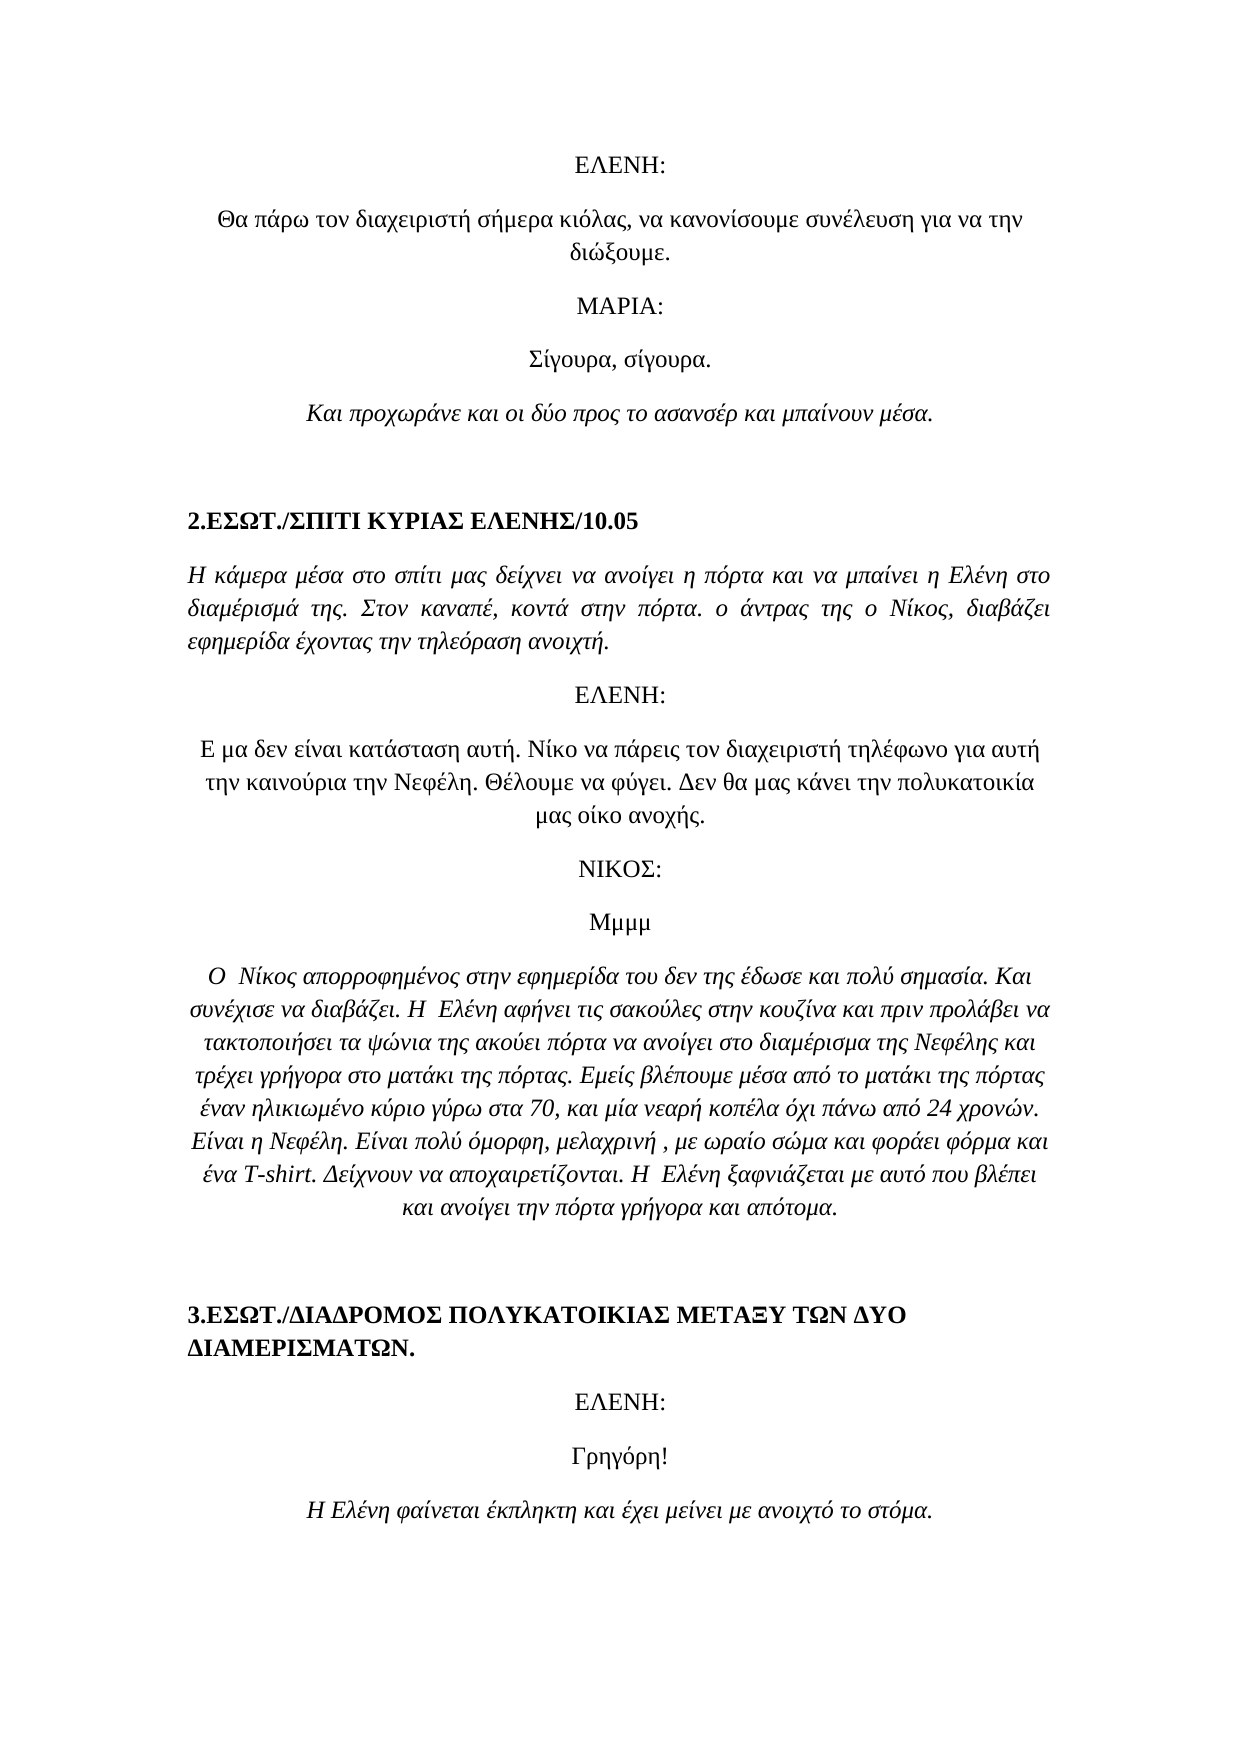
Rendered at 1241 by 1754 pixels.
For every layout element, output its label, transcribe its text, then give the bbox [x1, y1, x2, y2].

text 3.ΕΣΩΤ./ΔΙΑΔΡΟΜΟΣ ΠΟΛΥΚΑΤΟΙΚΙΑΣ ΜΕΤΑΞΥ ΤΩΝ ΔΥΟ ΔΙΑΜΕΡΙΣΜΑΤΩΝ. [187, 1300, 1053, 1362]
text Η κάμερα μέσα στο σπίτι μας δείχνει να ανοίγει η πόρτα και να μπαίνει η Ελένη στο διαμέρισμά της. Στον καναπέ, κοντά στην πόρτα. ο άντρας της ο Νίκος, διαβάζει εφημερίδα έχοντας την τηλεόραση ανοιχτή. [187, 560, 1053, 655]
text Η Ελένη φαίνεται έκπληκτη και έχει μείνει με ανοιχτό το στόμα. [187, 1495, 1053, 1523]
text Μμμμ [187, 907, 1053, 936]
text ΕΛΕΝΗ: [187, 1387, 1053, 1416]
text Σίγουρα, σίγουρα. [187, 344, 1053, 373]
text Και προχωράνε και οι δύο προς το ασανσέρ και μπαίνουν μέσα. [187, 398, 1053, 427]
text 2.ΕΣΩΤ./ΣΠΙΤΙ ΚΥΡΙΑΣ ΕΛΕΝΗΣ/10.05 [187, 506, 1053, 535]
text ΕΛΕΝΗ: [187, 150, 1053, 179]
text O Νίκος απορροφημένος στην εφημερίδα του δεν της έδωσε και πολύ σημασία. Και συνέχισε να διαβάζει. Η Ελένη αφήνει τις σακούλες στην κουζίνα και πριν προλάβει να τακτοποιήσει τα ψώνια της ακούει πόρτα να ανοίγει στο διαμέρισμα της Νεφέλης και τρέχει γρήγορα στο ματάκι της πόρτας. Εμείς βλέπουμε μέσα από το ματάκι της πόρτας έναν ηλικιωμένο κύριο γύρω στα 70, και μία νεαρή κοπέλα όχι πάνω από 24 χρονών. Είναι η Νεφέλη. Είναι πολύ όμορφη, μελαχρινή , με ωραίο σώμα και φοράει φόρμα και ένα T-shirt. Δείχνουν να αποχαιρετίζονται. Η Ελένη ξαφνιάζεται με αυτό που βλέπει και ανοίγει την πόρτα γρήγορα και απότομα. [187, 961, 1053, 1221]
text Ε μα δεν είναι κατάσταση αυτή. Νίκο να πάρεις τον διαχειριστή τηλέφωνο για αυτή την καινούρια την Νεφέλη. Θέλουμε να φύγει. Δεν θα μας κάνει την πολυκατοικία μας οίκο ανοχής. [187, 734, 1053, 828]
text ΕΛΕΝΗ: [187, 680, 1053, 709]
text Γρηγόρη! [187, 1441, 1053, 1470]
text ΜΑΡΙΑ: [187, 291, 1053, 319]
text Θα πάρω τον διαχειριστή σήμερα κιόλας, να κανονίσουμε συνέλευση για να την διώξουμε. [187, 204, 1053, 266]
text ΝΙΚΟΣ: [187, 854, 1053, 882]
